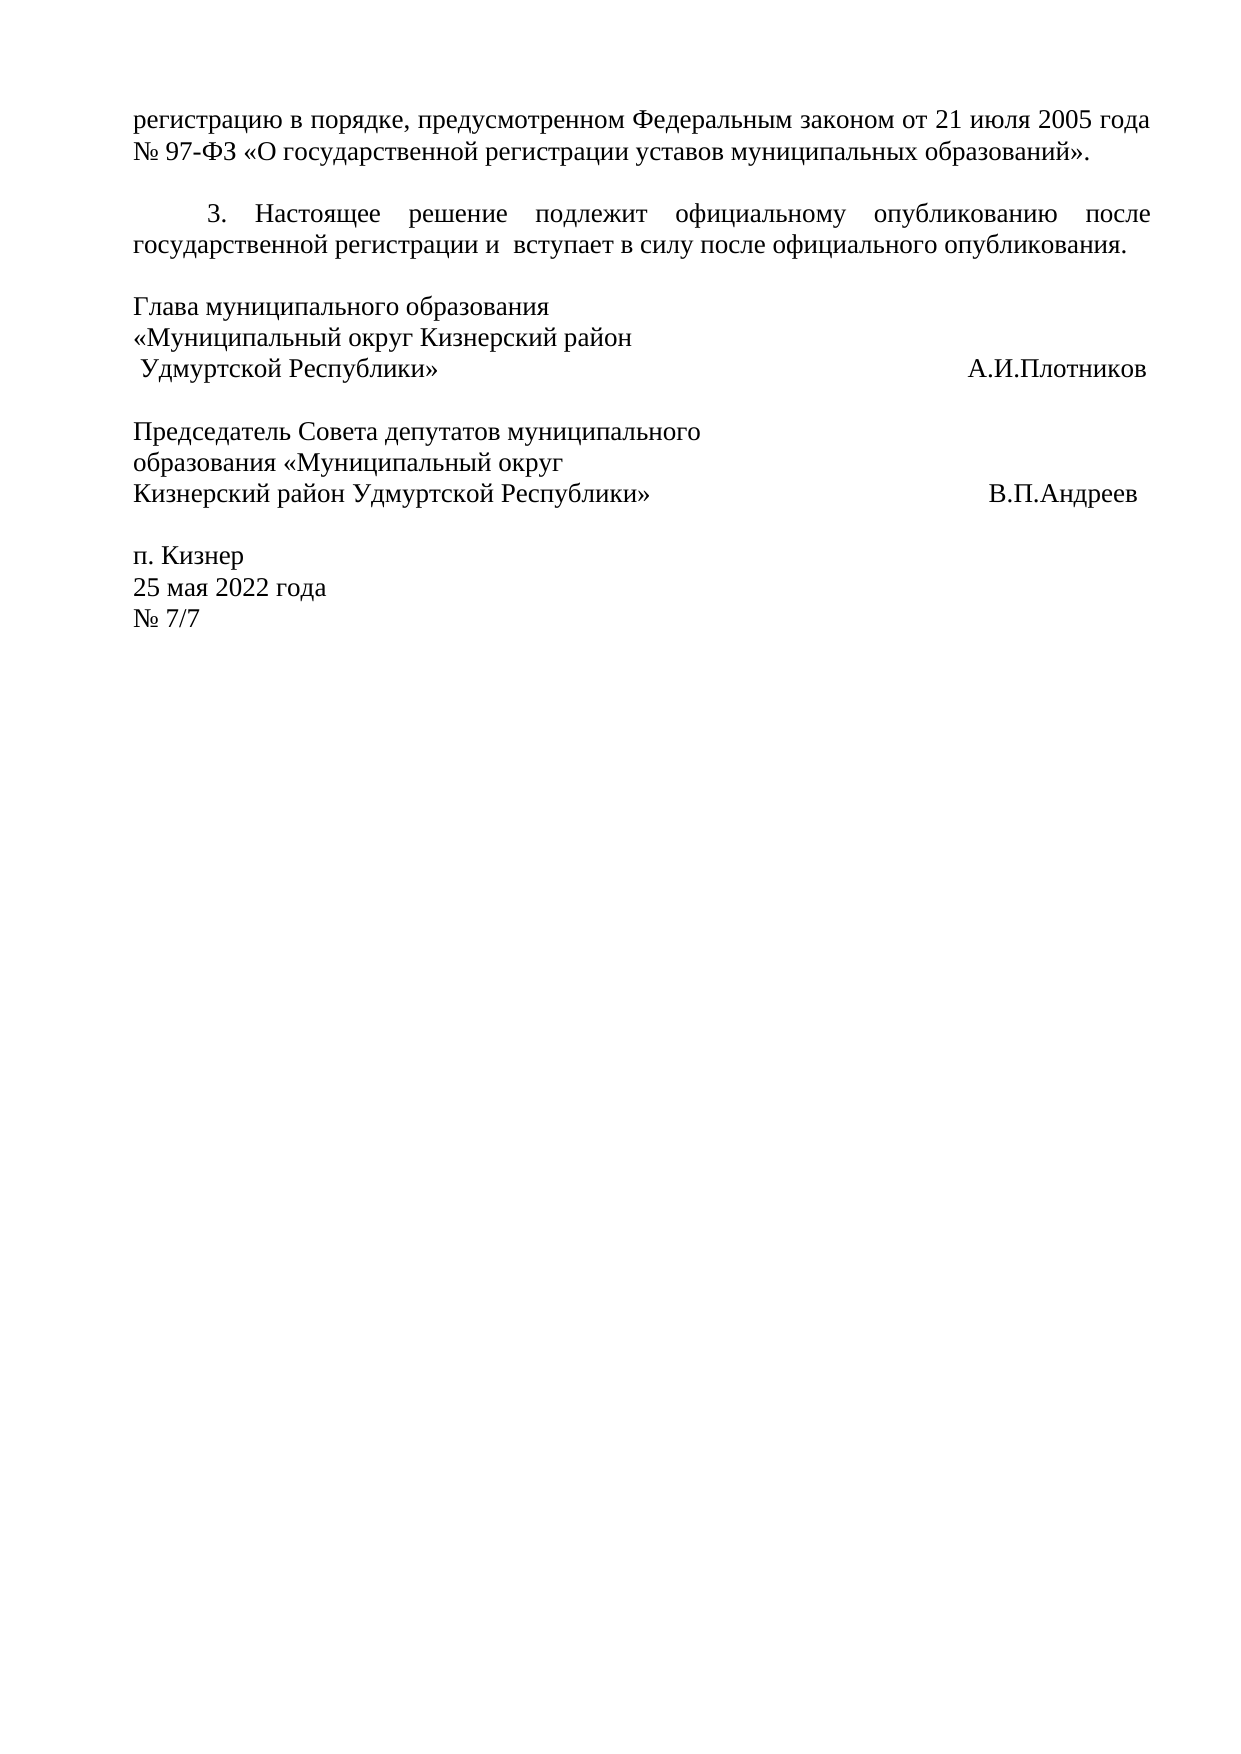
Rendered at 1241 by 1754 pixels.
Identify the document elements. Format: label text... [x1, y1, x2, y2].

text образования «Муниципальный округ [133, 446, 1152, 477]
text Кизнерский район Удмуртской Республики» В.П.Андреев [133, 477, 1152, 508]
text п. Кизнер [133, 539, 1152, 571]
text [133, 103, 1152, 166]
text № 7/7 [133, 602, 1152, 633]
text Глава муниципального образования [133, 290, 1152, 321]
text 3. Настоящее решение подлежит официальному опубликованию после государственной регистрации и вступает в силу после официального опубликования. [133, 197, 1152, 259]
text 25 мая 2022 года [133, 571, 1152, 602]
text «Муниципальный округ Кизнерский район [133, 321, 1152, 353]
text Удмуртской Республики» А.И.Плотников [133, 353, 1152, 384]
text Председатель Совета депутатов муниципального [133, 415, 1152, 446]
